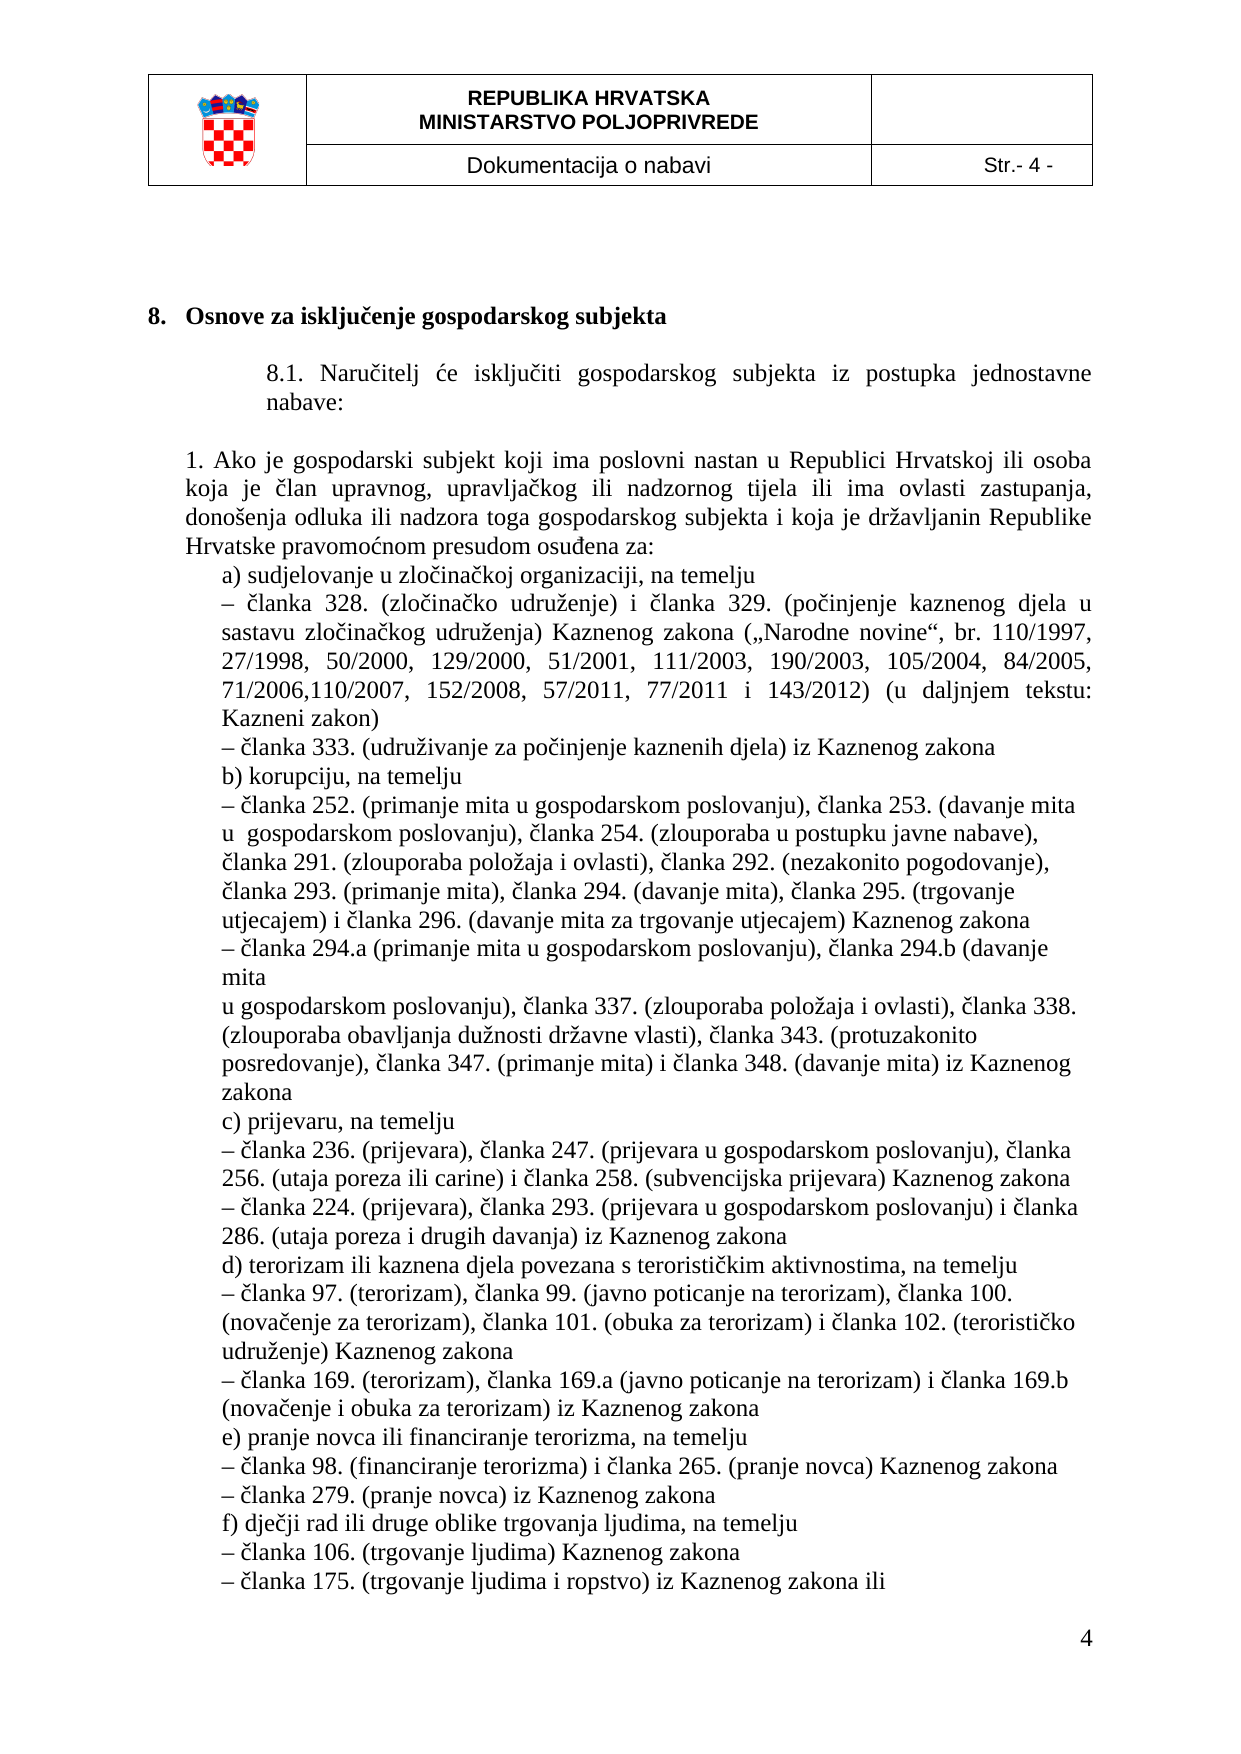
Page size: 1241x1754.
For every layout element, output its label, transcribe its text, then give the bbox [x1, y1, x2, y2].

picture [197, 94, 260, 166]
text – članka 224. (prijevara), članka 293. (prijevara u gospodarskom poslovanju) i članka [148, 1192, 1092, 1221]
text 8.1. Naručitelj će isključiti gospodarskog subjekta iz postupka jednostavne nabave: [266, 358, 1092, 416]
text – članka 328. (zločinačko udruženje) i članka 329. (počinjenje kaznenog djela u sastavu zločinačkog udruženja) Kaznenog zakona („Narodne novine“, br. 110/1997, 27/1998, 50/2000, 129/2000, 51/2001, 111/2003, 190/2003, 105/2004, 84/2005, 71/2006,110/2007, 152/2008, 57/2011, 77/2011 i 143/2012) (u daljnjem tekstu: Kazneni zakon) [221, 588, 1092, 732]
text mita [148, 962, 1092, 991]
text – članka 294.a (primanje mita u gospodarskom poslovanju), članka 294.b (davanje [148, 933, 1092, 962]
text posredovanje), članka 347. (primanje mita) i članka 348. (davanje mita) iz Kaznenog [148, 1048, 1092, 1077]
text članka 291. (zlouporaba položaja i ovlasti), članka 292. (nezakonito pogodovanje), [148, 847, 1092, 876]
text – članka 333. (udruživanje za počinjenje kaznenih djela) iz Kaznenog zakona [148, 732, 1092, 761]
list Osnove za isključenje gospodarskog subjekta [148, 301, 1092, 330]
text 256. (utaja poreza ili carine) i članka 258. (subvencijska prijevara) Kaznenog zakona [148, 1163, 1092, 1192]
text b) korupciju, na temelju [148, 761, 1092, 790]
text – članka 236. (prijevara), članka 247. (prijevara u gospodarskom poslovanju), članka [148, 1135, 1092, 1163]
text (novačenje za terorizam), članka 101. (obuka za terorizam) i članka 102. (terorističko [148, 1307, 1092, 1336]
text zakona [221, 1077, 1092, 1106]
text u gospodarskom poslovanju), članka 337. (zlouporaba položaja i ovlasti), članka 338. [148, 991, 1092, 1020]
text e) pranje novca ili financiranje terorizma, na temelju [148, 1422, 1092, 1451]
text – članka 98. (financiranje terorizma) i članka 265. (pranje novca) Kaznenog zakona [148, 1451, 1092, 1480]
text – članka 169. (terorizam), članka 169.a (javno poticanje na terorizam) i članka 169.b [148, 1365, 1092, 1393]
text udruženje) Kaznenog zakona [148, 1336, 1092, 1365]
text utjecajem) i članka 296. (davanje mita za trgovanje utjecajem) Kaznenog zakona [148, 905, 1092, 933]
text 1. Ako je gospodarski subjekt koji ima poslovni nastan u Republici Hrvatskoj ili osoba koja je član upravnog, upravljačkog ili nadzornog tijela ili ima ovlasti zastupanja, donošenja odluka ili nadzora toga gospodarskog subjekta i koja je državljanin Republike Hrvatske pravomoćnom presudom osuđena za: [185, 445, 1092, 560]
text – članka 106. (trgovanje ljudima) Kaznenog zakona [148, 1537, 1092, 1566]
text u gospodarskom poslovanju), članka 254. (zlouporaba u postupku javne nabave), [148, 818, 1092, 847]
text – članka 175. (trgovanje ljudima i ropstvo) iz Kaznenog zakona ili [221, 1566, 1092, 1595]
text (novačenje i obuka za terorizam) iz Kaznenog zakona [148, 1393, 1092, 1422]
text c) prijevaru, na temelju [148, 1106, 1092, 1135]
text – članka 97. (terorizam), članka 99. (javno poticanje na terorizam), članka 100. [148, 1278, 1092, 1307]
text (zlouporaba obavljanja dužnosti državne vlasti), članka 343. (protuzakonito [148, 1020, 1092, 1048]
text – članka 252. (primanje mita u gospodarskom poslovanju), članka 253. (davanje mita [148, 790, 1092, 818]
text a) sudjelovanje u zločinačkoj organizaciji, na temelju [148, 560, 1092, 588]
text f) dječji rad ili druge oblike trgovanja ljudima, na temelju [148, 1508, 1092, 1537]
text d) terorizam ili kaznena djela povezana s terorističkim aktivnostima, na temelju [148, 1250, 1092, 1278]
text 286. (utaja poreza i drugih davanja) iz Kaznenog zakona [221, 1221, 1092, 1250]
text članka 293. (primanje mita), članka 294. (davanje mita), članka 295. (trgovanje [148, 876, 1092, 905]
text – članka 279. (pranje novca) iz Kaznenog zakona [221, 1480, 1092, 1508]
